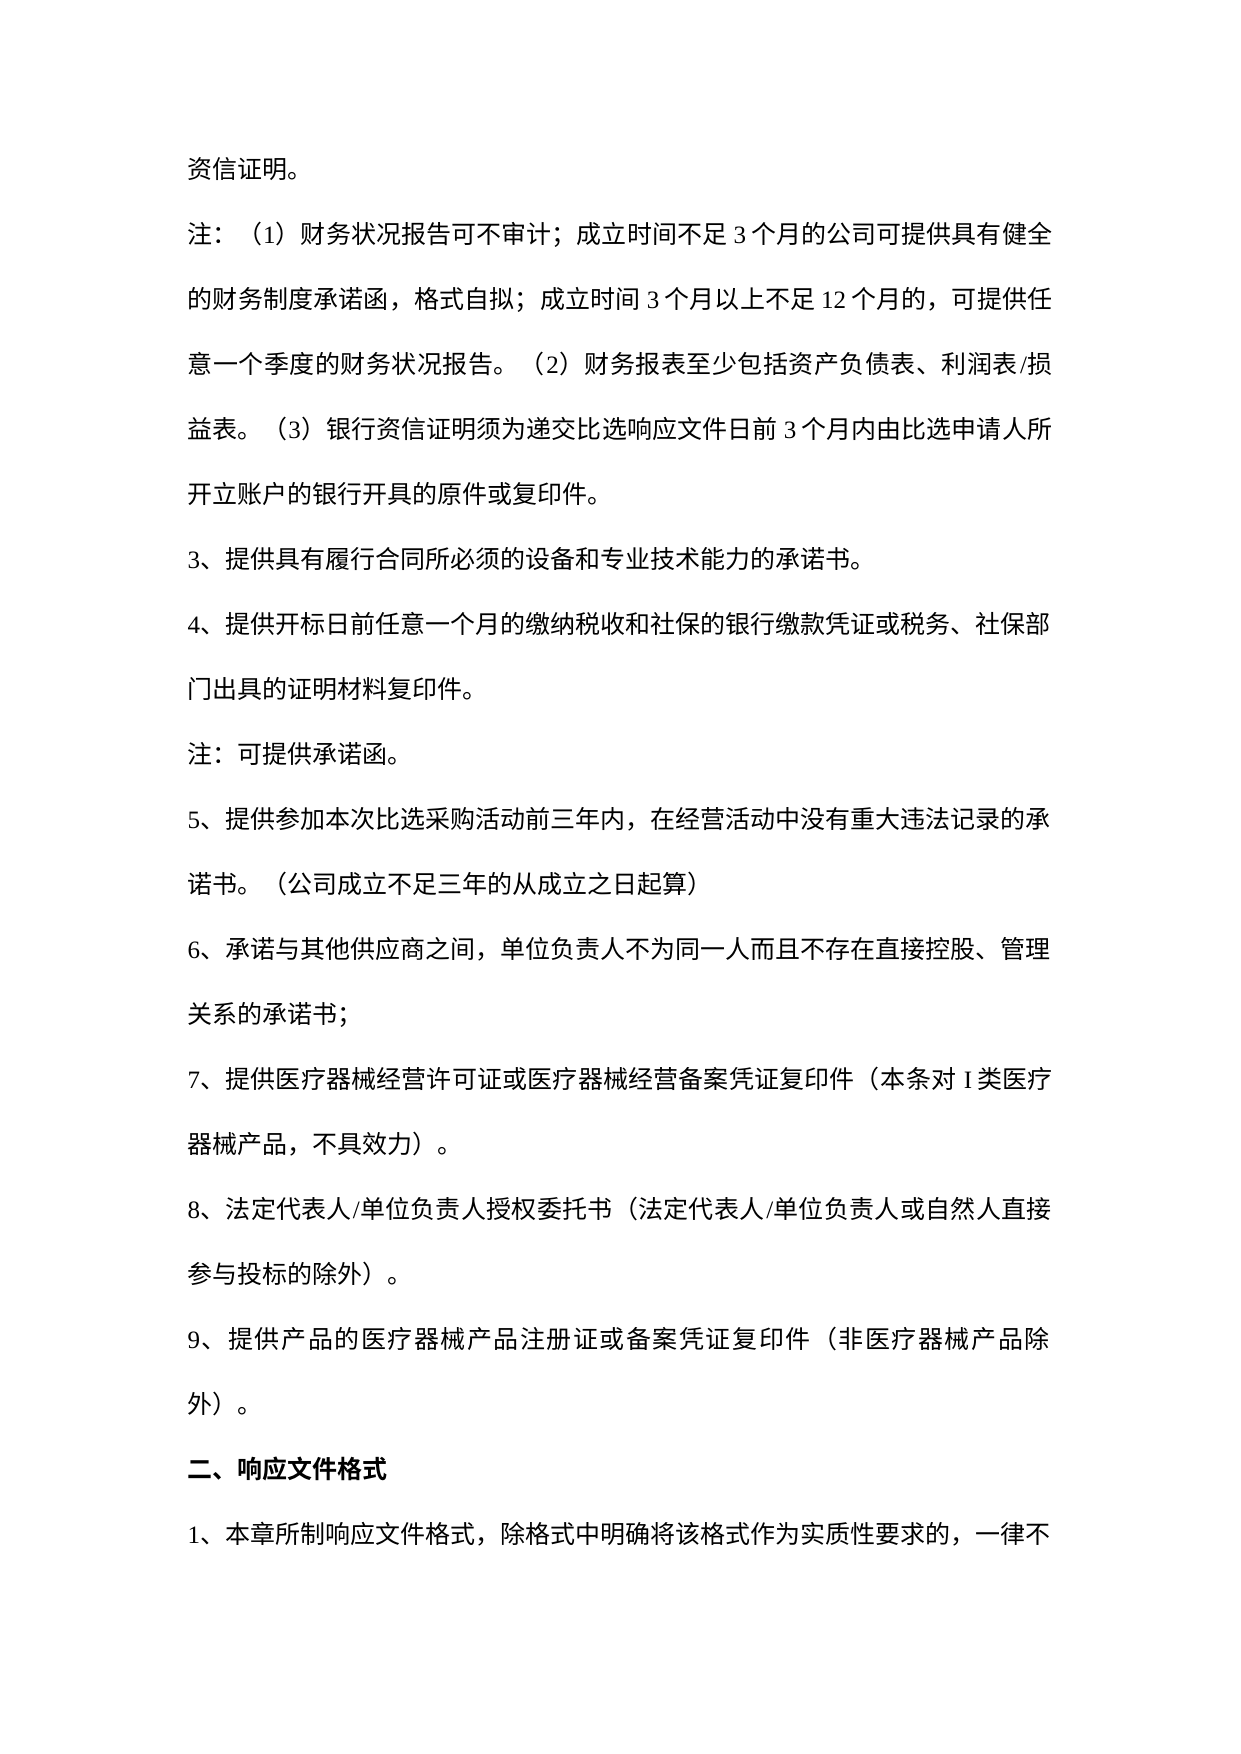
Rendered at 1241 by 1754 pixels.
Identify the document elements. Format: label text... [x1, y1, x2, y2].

text 6、承诺与其他供应商之间，单位负责人不为同一人而且不存在直接控股、管理关系的承诺书； [187, 915, 1053, 1045]
text 3、提供具有履行合同所必须的设备和专业技术能力的承诺书。 [187, 525, 1053, 590]
text 4、提供开标日前任意一个月的缴纳税收和社保的银行缴款凭证或税务、社保部门出具的证明材料复印件。 [187, 590, 1053, 720]
text 8、法定代表人/单位负责人授权委托书（法定代表人/单位负责人或自然人直接参与投标的除外）。 [187, 1175, 1053, 1305]
text 5、提供参加本次比选采购活动前三年内，在经营活动中没有重大违法记录的承诺书。（公司成立不足三年的从成立之日起算） [187, 785, 1053, 915]
text 注：（1）财务状况报告可不审计；成立时间不足3个月的公司可提供具有健全的财务制度承诺函，格式自拟；成立时间3个月以上不足12个月的，可提供任意一个季度的财务状况报告。（2）财务报表至少包括资产负债表、利润表/损益表。（3）银行资信证明须为递交比选响应文件日前3个月内由比选申请人所开立账户的银行开具的原件或复印件。 [187, 200, 1053, 525]
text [187, 1500, 1053, 1565]
text 9、提供产品的医疗器械产品注册证或备案凭证复印件（非医疗器械产品除外）。 [187, 1305, 1053, 1435]
text 注：可提供承诺函。 [187, 720, 1053, 785]
text 二、响应文件格式 [187, 1435, 1053, 1500]
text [187, 135, 1053, 200]
text 7、提供医疗器械经营许可证或医疗器械经营备案凭证复印件（本条对I类医疗器械产品，不具效力）。 [187, 1045, 1053, 1175]
